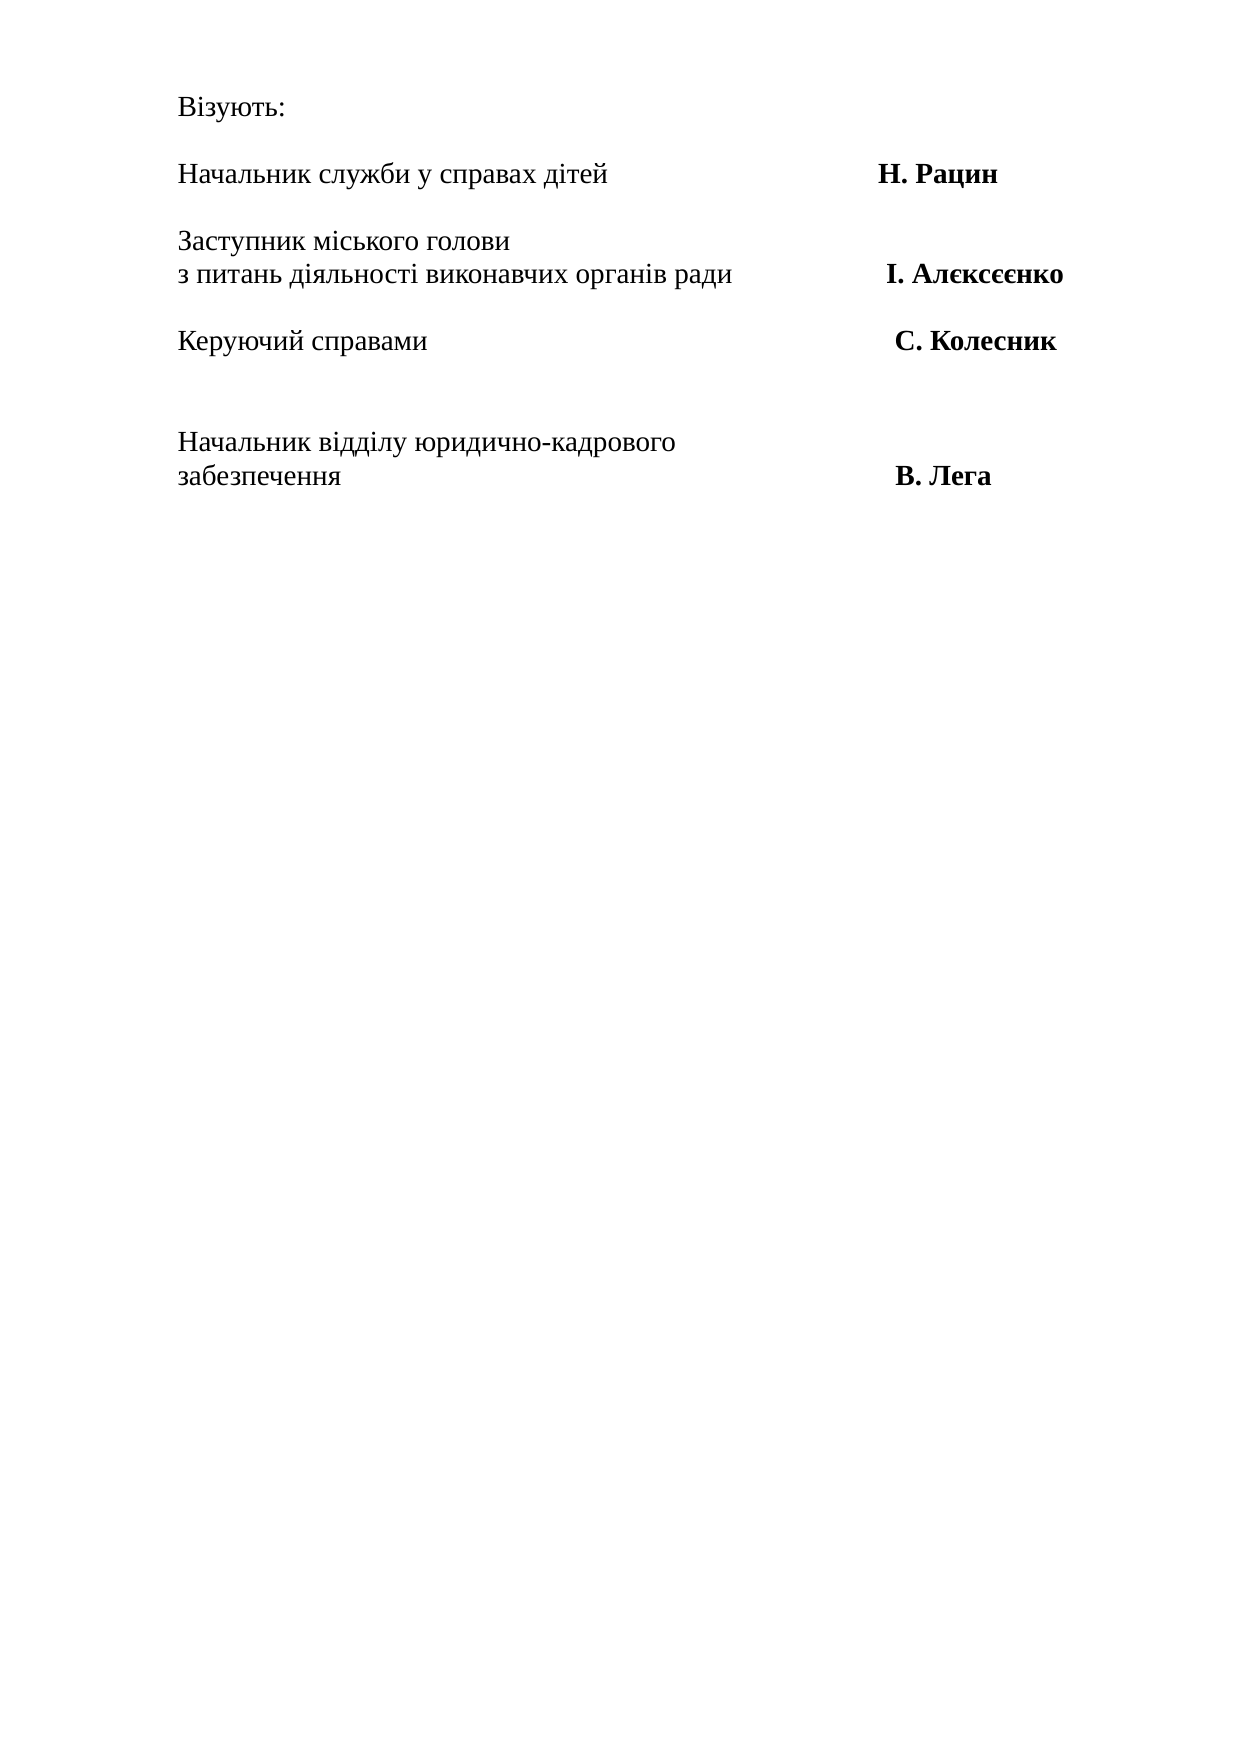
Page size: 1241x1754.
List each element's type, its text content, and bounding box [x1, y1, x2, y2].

text Начальник служби у справах дітей Н. Рацин [177, 156, 1152, 189]
text Заступник міського голови [177, 223, 1152, 256]
text Начальник відділу юридично-кадрового [177, 424, 1152, 458]
text Візують: [177, 89, 1152, 122]
text забезпечення В. Лега [177, 458, 1152, 491]
text з питань діяльності виконавчих органів ради І. Алєксєєнко [177, 256, 1152, 290]
text Керуючий справами С. Колесник [177, 323, 1152, 357]
